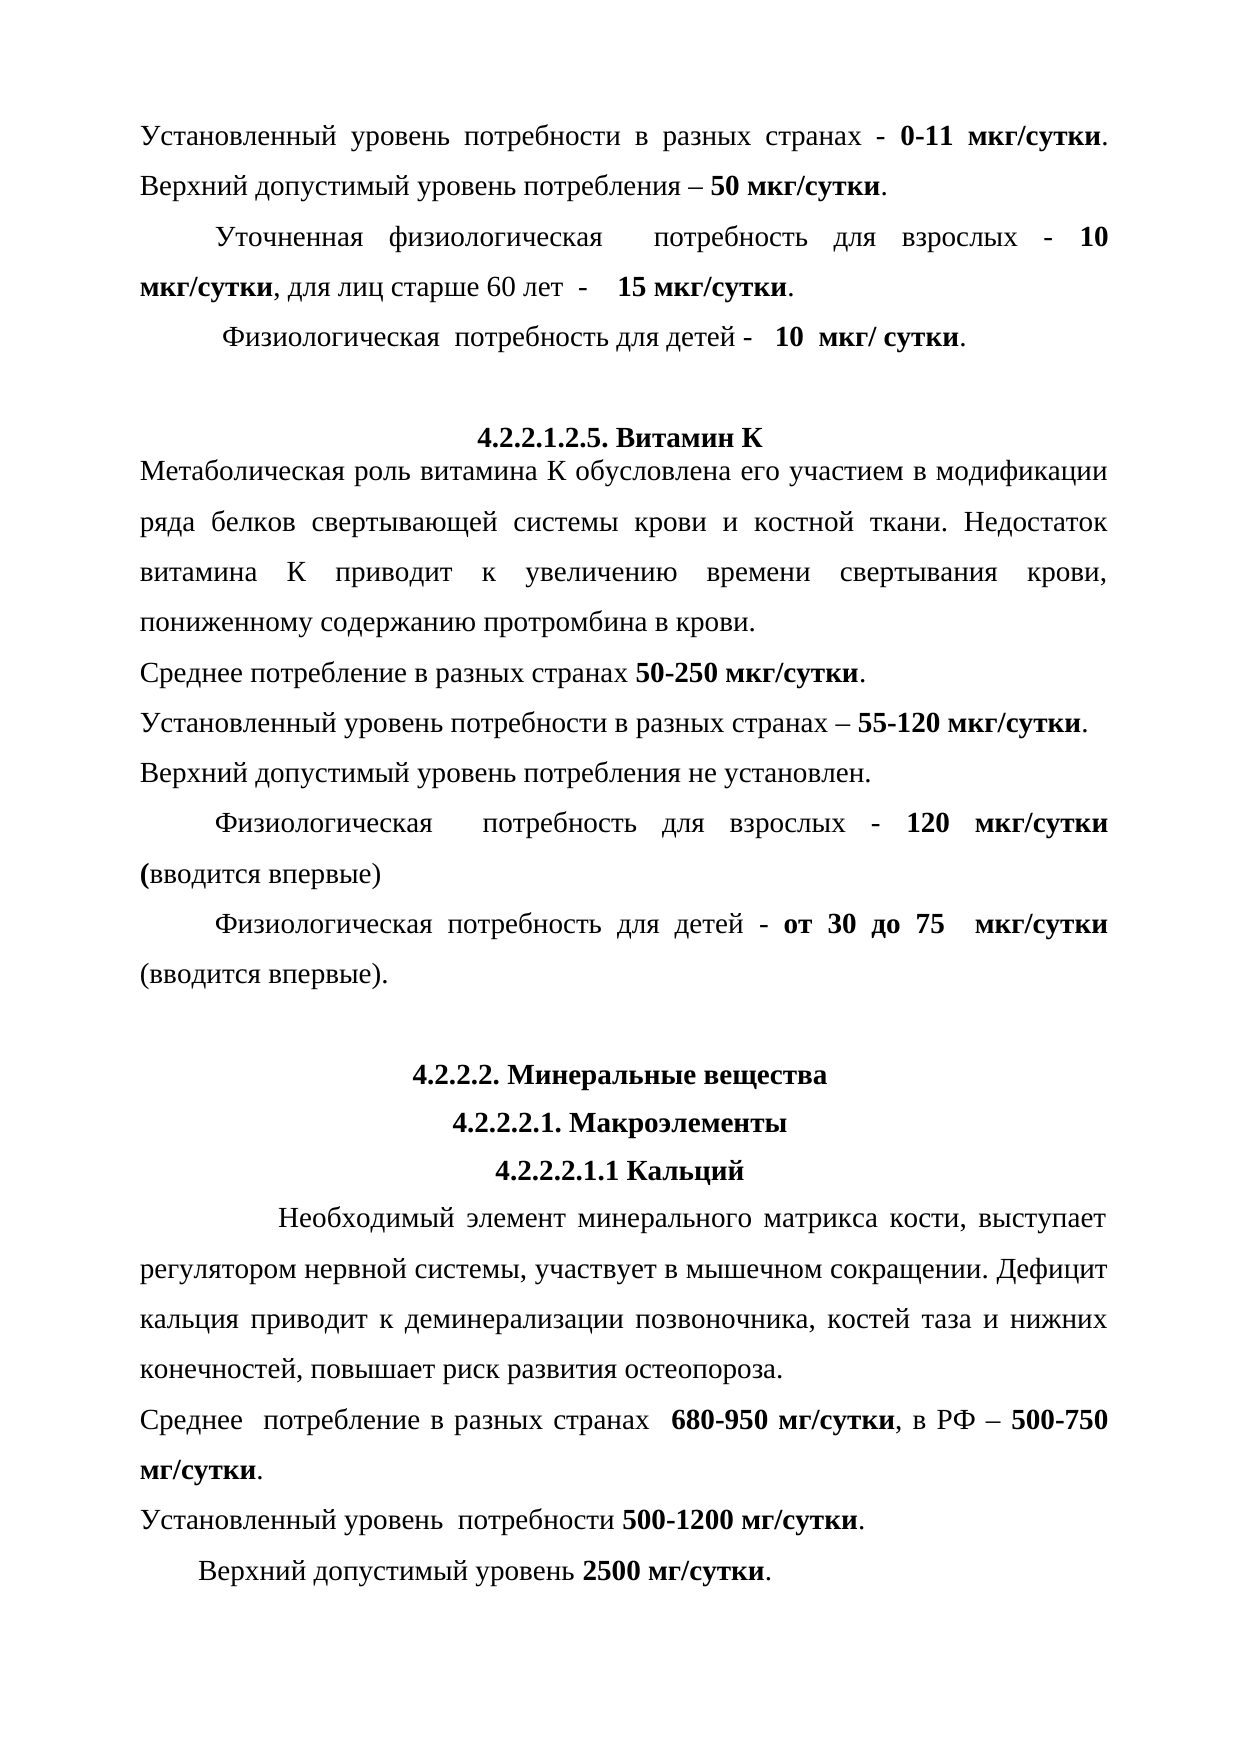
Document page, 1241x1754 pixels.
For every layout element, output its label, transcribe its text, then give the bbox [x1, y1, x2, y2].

table_cell 4.2.2.2.1. Макроэлементы [120, 1105, 1119, 1153]
table_cell Метаболическая роль витамина К обусловлена его участием в модификации ряда белков свертывающей системы крови и костной ткани. Недостаток витамина К приводит к увеличению времени свертывания крови, пониженному содержанию протромбина в крови. Среднее потребление в разных странах 50-250 мкг/сутки. Установленный уровень потребности в разных странах – 55-120 мкг/сутки. Верхний допустимый уровень потребления не установлен. Физиологическая потребность для взрослых - 120 мкг/сутки (вводится впервые) Физиологическая потребность для детей - от 30 до 75 мкг/сутки (вводится впервые). [120, 454, 1119, 1057]
table_cell 4.2.2.2. Минеральные вещества [120, 1057, 1119, 1105]
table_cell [120, 1201, 1119, 1603]
table_cell 4.2.2.1.2.5. Витамин К [120, 420, 1119, 453]
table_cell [120, 118, 1119, 420]
table_cell 4.2.2.2.1.1 Кальций [120, 1153, 1119, 1201]
